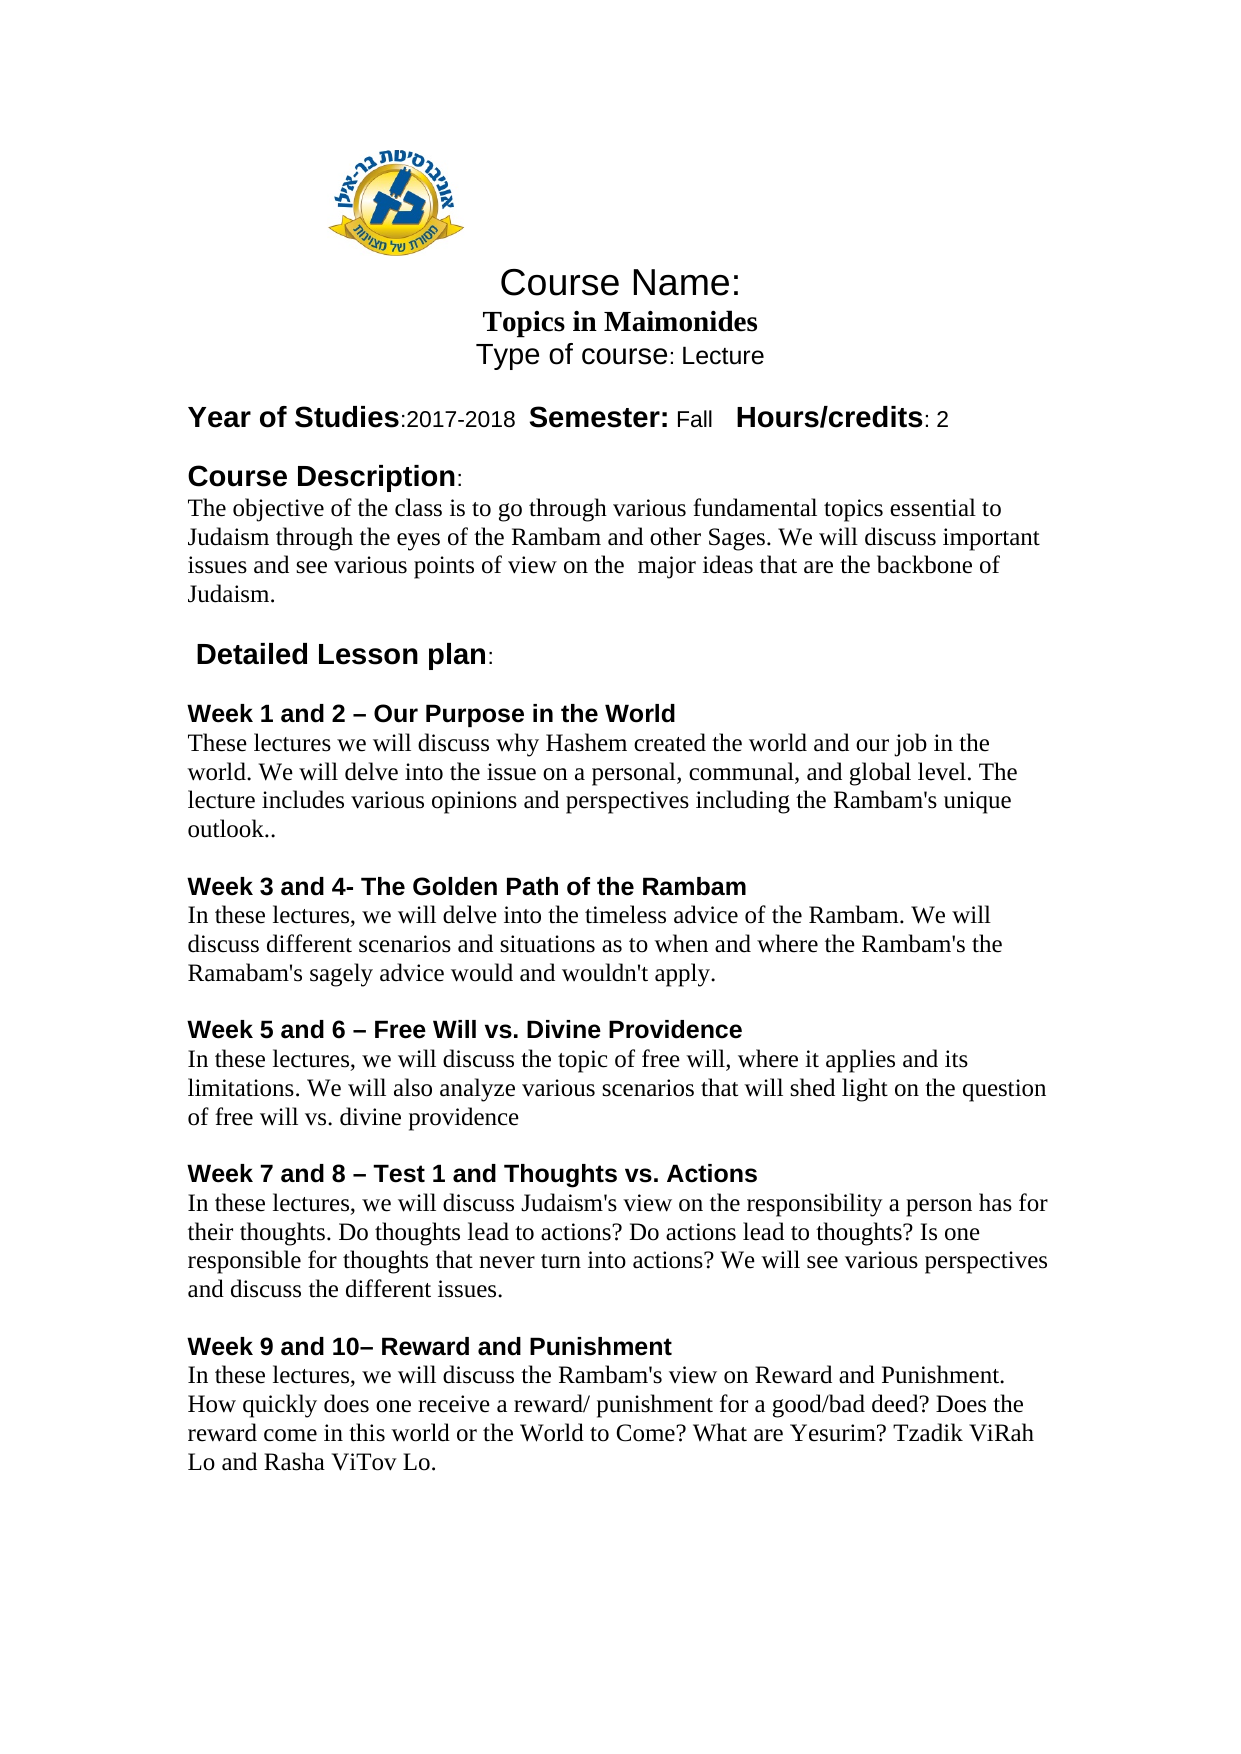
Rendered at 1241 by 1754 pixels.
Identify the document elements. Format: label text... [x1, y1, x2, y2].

text In these lectures, we will discuss Judaism's view on the responsibility a person has for their thoughts. Do thoughts lead to actions? Do actions lead to thoughts? Is one responsible for thoughts that never turn into actions? We will see various perspectives and discuss the different issues. [187, 1188, 1053, 1303]
text Week 3 and 4- The Golden Path of the Rambam [187, 872, 1053, 900]
text Week 7 and 8 – Test 1 and Thoughts vs. Actions [187, 1159, 1053, 1188]
picture [327, 150, 465, 256]
text The objective of the class is to go through various fundamental topics essential to Judaism through the eyes of the Rambam and other Sages. We will discuss important issues and see various points of view on the major ideas that are the backbone of Judaism. [187, 493, 1053, 608]
text Year of Studies:2017-2018 Semester: Fall Hours/credits: 2 [187, 399, 1053, 433]
text Course Name: [187, 261, 1053, 304]
text Week 5 and 6 – Free Will vs. Divine Providence [187, 1015, 1053, 1044]
text Week 9 and 10– Reward and Punishment [187, 1332, 1053, 1360]
text Week 1 and 2 – Our Purpose in the World [187, 699, 1053, 728]
text These lectures we will discuss why Hashem created the world and our job in the world. We will delve into the issue on a personal, communal, and global level. The lecture includes various opinions and perspectives including the Rambam's unique outlook.. [187, 728, 1053, 843]
text In these lectures, we will discuss the Rambam's view on Reward and Punishment. How quickly does one receive a reward/ punishment for a good/bad deed? Does the reward come in this world or the World to Come? What are Yesurim? Tzadik ViRah Lo and Rasha ViTov Lo. [187, 1360, 1053, 1475]
text In these lectures, we will discuss the topic of free will, where it applies and its limitations. We will also analyze various scenarios that will shed light on the question of free will vs. divine providence [187, 1044, 1053, 1130]
text Detailed Lesson plan: [187, 637, 1053, 670]
text In these lectures, we will delve into the timeless advice of the Rambam. We will discuss different scenarios and situations as to when and where the Rambam's the Ramabam's sagely advice would and wouldn't apply. [187, 900, 1053, 987]
text Type of course: Lecture [187, 337, 1053, 371]
text Topics in Maimonides [187, 304, 1053, 337]
text Course Description: [187, 459, 1053, 493]
